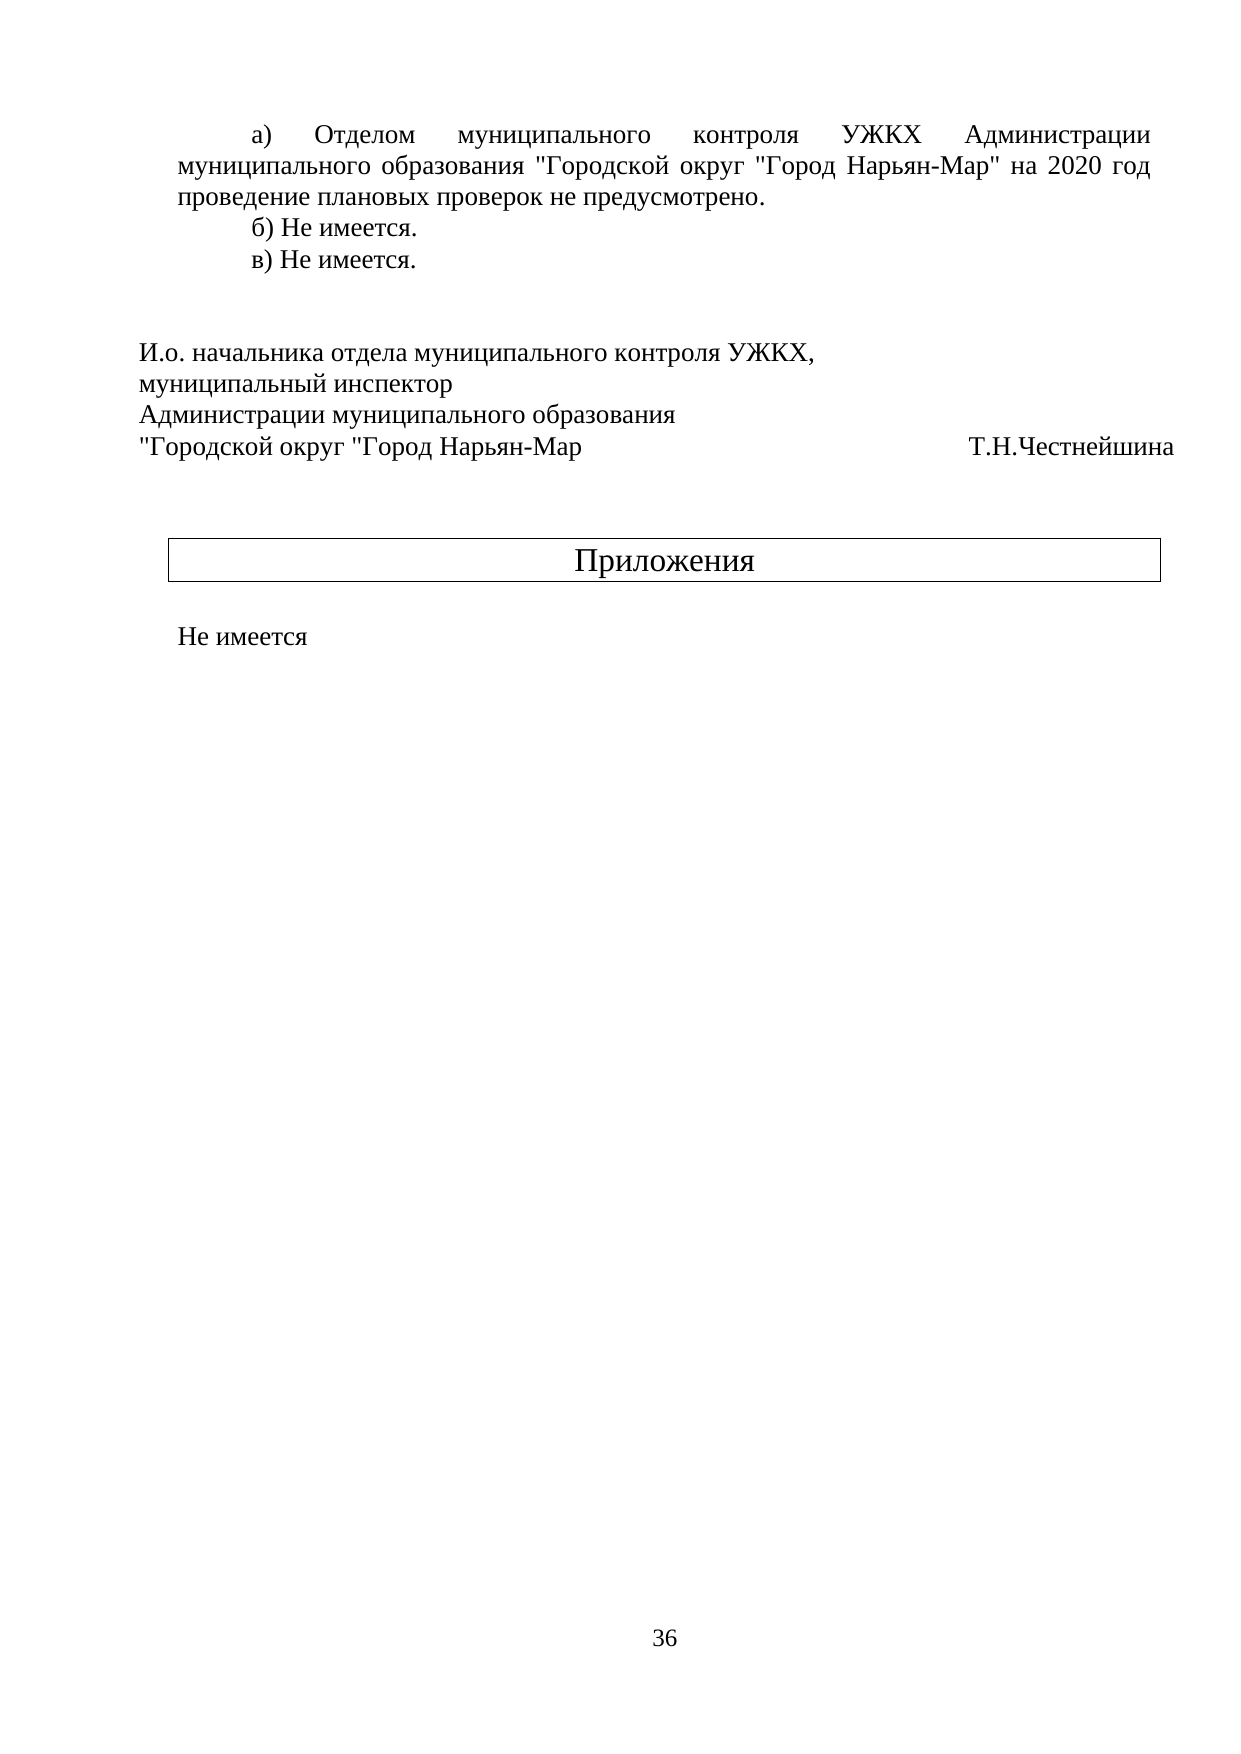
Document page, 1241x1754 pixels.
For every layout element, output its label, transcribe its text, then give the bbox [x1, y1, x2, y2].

text б) Не имеется. [177, 212, 1152, 243]
text в) Не имеется. [177, 243, 1152, 274]
text Приложения [169, 539, 1160, 581]
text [177, 118, 1152, 212]
table_header Т.Н.Честнейшина [883, 336, 1202, 461]
text Не имеется [177, 620, 1152, 651]
table_header И.о. начальника отдела муниципального контроля УЖКХ, муниципальный инспектор Администрации муниципального образования "Городской округ "Город Нарьян-Мар [127, 336, 883, 461]
